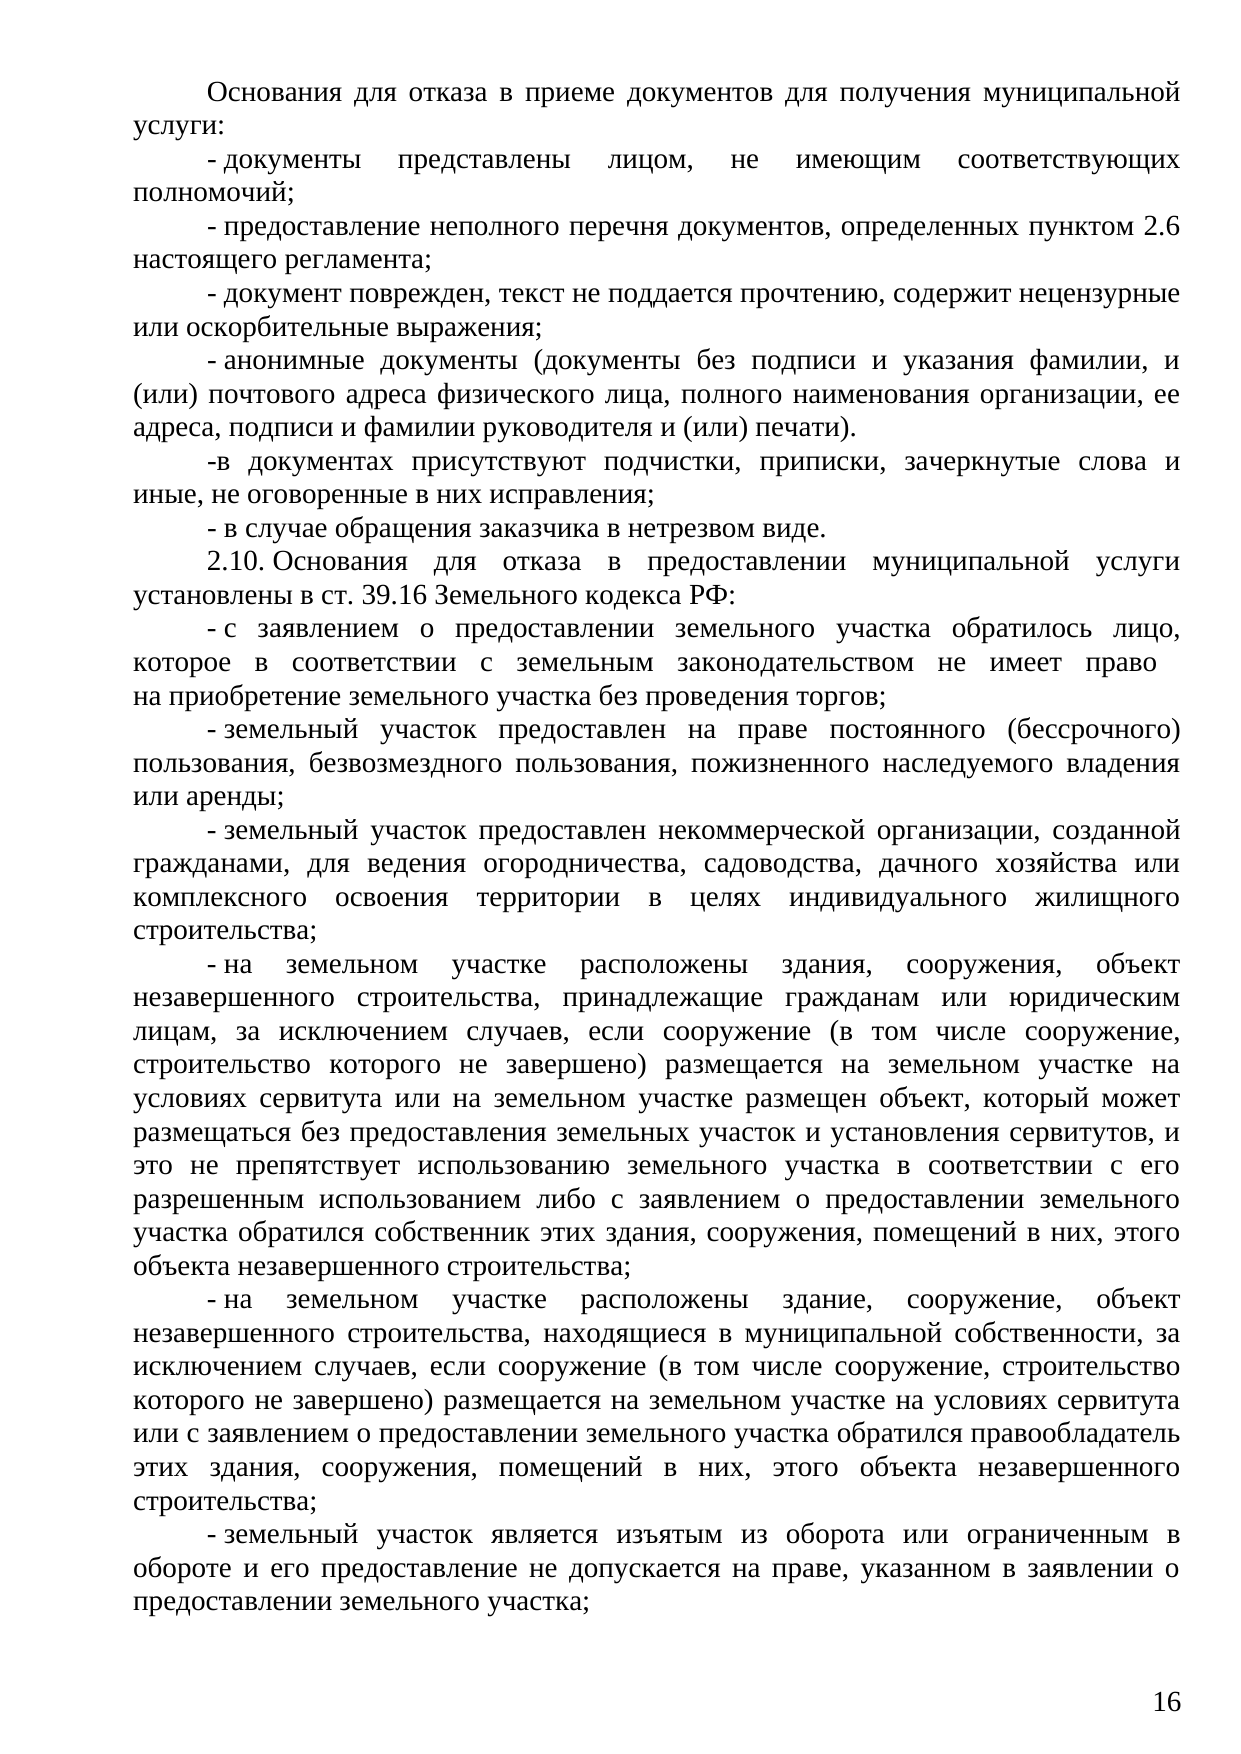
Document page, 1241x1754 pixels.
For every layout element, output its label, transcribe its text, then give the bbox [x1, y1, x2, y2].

text - на земельном участке расположены здания, сооружения, объект незавершенного строительства, принадлежащие гражданам или юридическим лицам, за исключением случаев, если сооружение (в том числе сооружение, строительство которого не завершено) размещается на земельном участке на условиях сервитута или на земельном участке размещен объект, который может размещаться без предоставления земельных участок и установления сервитутов, и это не препятствует использованию земельного участка в соответствии с его разрешенным использованием либо с заявлением о предоставлении земельного участка обратился собственник этих здания, сооружения, помещений в них, этого объекта незавершенного строительства; [133, 946, 1181, 1281]
text - документ поврежден, текст не поддается прочтению, содержит нецензурные или оскорбительные выражения; [133, 275, 1181, 342]
text - анонимные документы (документы без подписи и указания фамилии, и (или) почтового адреса физического лица, полного наименования организации, ее адреса, подписи и фамилии руководителя и (или) печати). [133, 342, 1181, 443]
text - документы представлены лицом, не имеющим соответствующих полномочий; [133, 141, 1181, 208]
text Основания для отказа в приеме документов для получения муниципальной услуги: [133, 74, 1181, 141]
text - земельный участок предоставлен на праве постоянного (бессрочного) пользования, безвозмездного пользования, пожизненного наследуемого владения или аренды; [133, 711, 1181, 812]
text - в случае обращения заказчика в нетрезвом виде. [133, 510, 1181, 543]
text - земельный участок предоставлен некоммерческой организации, созданной гражданами, для ведения огородничества, садоводства, дачного хозяйства или комплексного освоения территории в целях индивидуального жилищного строительства; [133, 812, 1181, 946]
text 2.10. Основания для отказа в предоставлении муниципальной услуги установлены в ст. 39.16 Земельного кодекса РФ: [133, 543, 1181, 611]
text - на земельном участке расположены здание, сооружение, объект незавершенного строительства, находящиеся в муниципальной собственности, за исключением случаев, если сооружение (в том числе сооружение, строительство которого не завершено) размещается на земельном участке на условиях сервитута или с заявлением о предоставлении земельного участка обратился правообладатель этих здания, сооружения, помещений в них, этого объекта незавершенного строительства; [133, 1281, 1181, 1516]
text -в документах присутствуют подчистки, приписки, зачеркнутые слова и иные, не оговоренные в них исправления; [133, 443, 1181, 510]
text - земельный участок является изъятым из оборота или ограниченным в обороте и его предоставление не допускается на праве, указанном в заявлении о предоставлении земельного участка; [133, 1516, 1181, 1617]
text - предоставление неполного перечня документов, определенных пунктом 2.6 настоящего регламента; [133, 208, 1181, 275]
text - с заявлением о предоставлении земельного участка обратилось лицо, которое в соответствии с земельным законодательством не имеет право на приобретение земельного участка без проведения торгов; [133, 611, 1181, 711]
